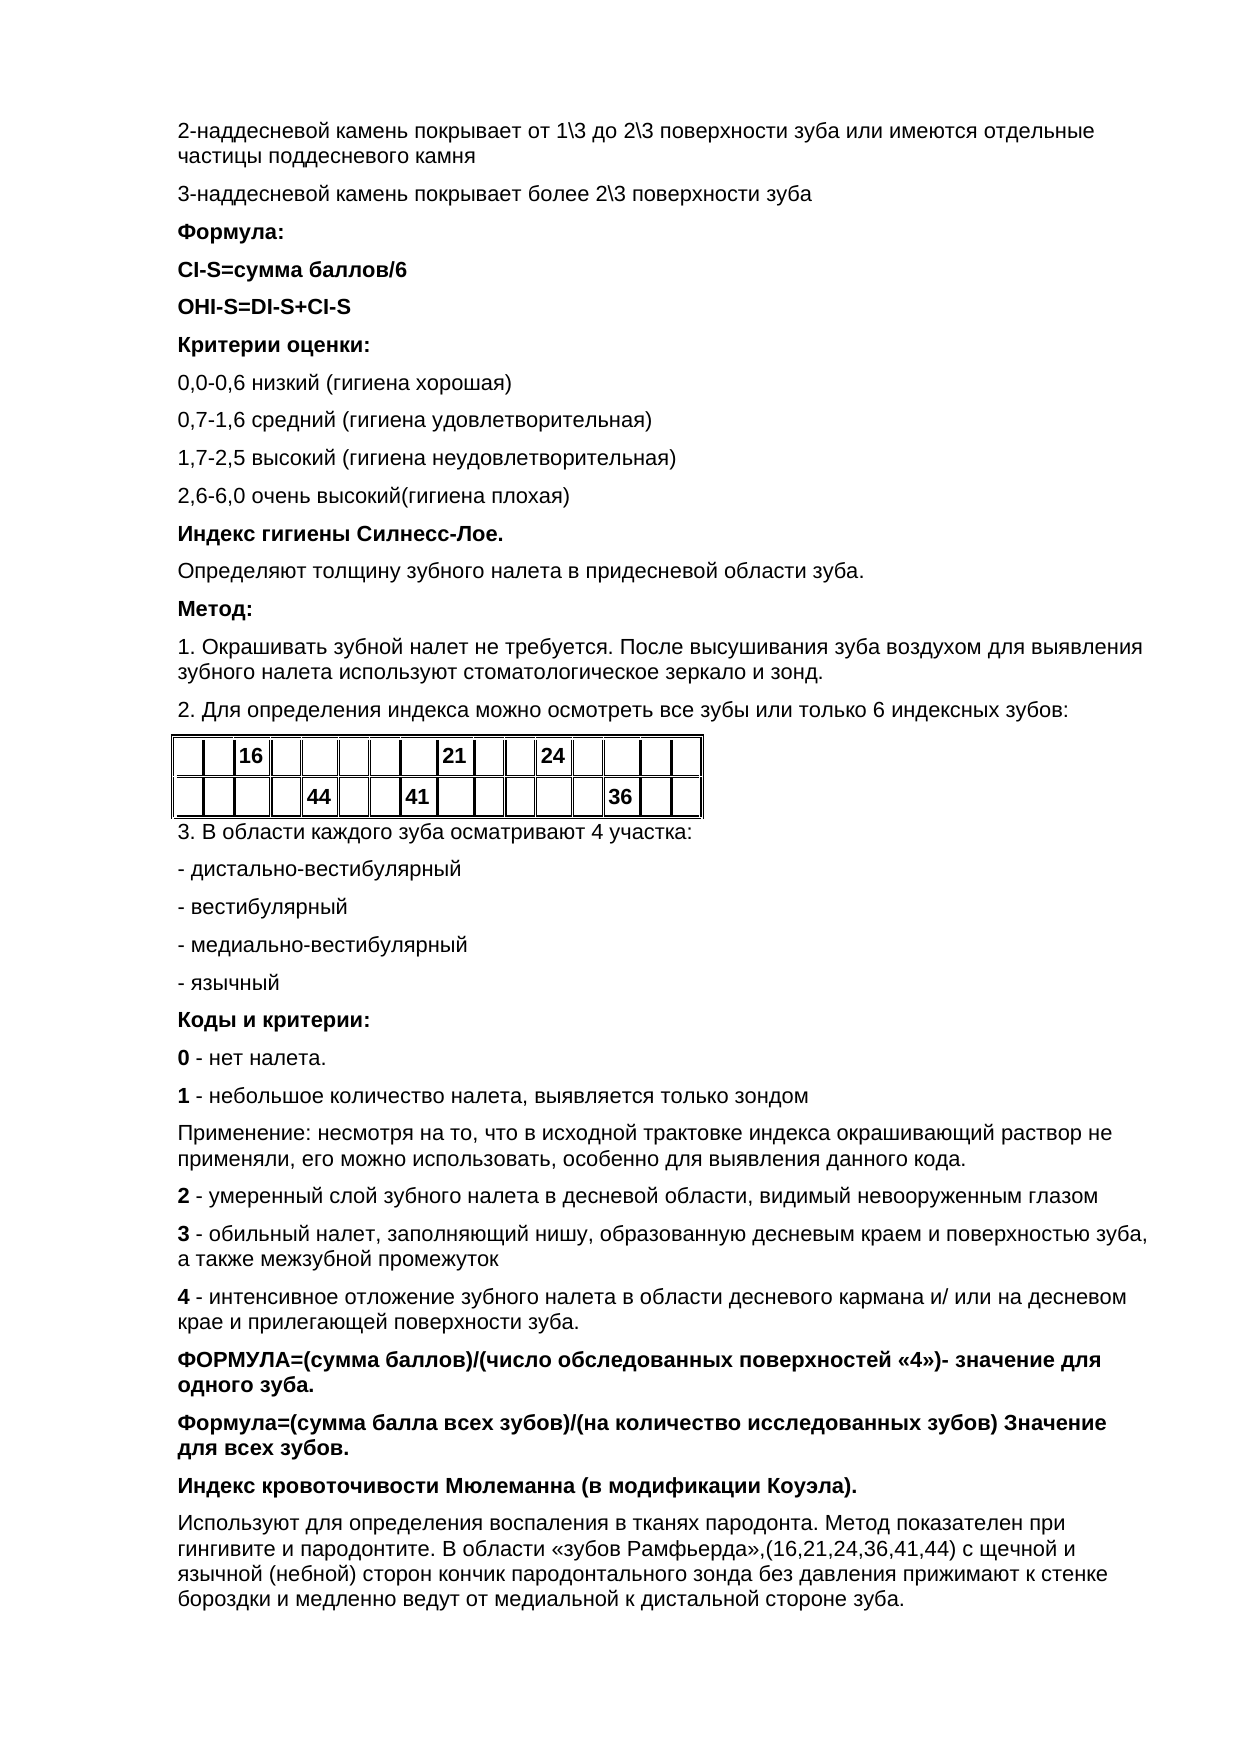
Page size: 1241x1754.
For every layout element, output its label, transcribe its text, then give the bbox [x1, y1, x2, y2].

table_cell [371, 778, 399, 815]
table_cell [671, 738, 700, 775]
table_cell [439, 778, 473, 815]
table_cell [604, 738, 640, 775]
table_cell 24 [536, 738, 573, 775]
table_cell [271, 738, 302, 775]
text Применение: несмотря на то, что в исходной трактовке индекса окрашивающий раствор не применяли, его можно использовать, особенно для выявления данного кода. [177, 1120, 1152, 1171]
table_cell [400, 738, 437, 775]
table_cell 44 [303, 778, 337, 815]
table_cell [474, 736, 505, 775]
table_cell [370, 738, 400, 775]
table_cell [273, 778, 300, 815]
text Метод: [177, 596, 1152, 621]
table_cell [671, 775, 702, 815]
table_cell [642, 778, 670, 815]
table_cell [205, 778, 233, 815]
text Индекс гигиены Силнесс-Лое. [177, 520, 1152, 546]
table_cell [340, 778, 368, 815]
text ФОРМУЛА=(сумма баллов)/(число обследованных поверхностей «4»)- значение для одного зуба. [177, 1347, 1152, 1397]
table_cell 41 [402, 778, 436, 815]
text Критерии оценки: [177, 332, 1152, 357]
text 2 - умеренный слой зубного налета в десневой области, видимый невооруженным глазом [177, 1183, 1152, 1208]
table_cell [476, 778, 503, 815]
text 3-наддесневой камень покрывает более 2\3 поверхности зуба [177, 181, 1152, 206]
table_cell [505, 738, 536, 775]
table_cell [640, 738, 671, 775]
text 0 - нет налета. [177, 1045, 1152, 1070]
text - вестибулярный [177, 894, 1152, 919]
text 3. В области каждого зуба осматривают 4 участка: [177, 819, 1152, 844]
text OHI-S=DI-S+CI-S [177, 294, 1152, 319]
text Используют для определения воспаления в тканях пародонта. Метод показателен при гингивите и пародонтите. В области «зубов Рамфьерда»,(16,21,24,36,41,44) с щечной и язычной (небной) сторон кончик пародонтального зонда без давления прижимают к стенке бороздки и медленно ведут от медиальной к дистальной стороне зуба. [177, 1510, 1152, 1611]
text Индекс кровоточивости Мюлеманна (в модификации Коуэла). [177, 1473, 1152, 1498]
table_cell [236, 778, 269, 815]
text 3 - обильный налет, заполняющий нишу, образованную десневым краем и поверхностью зуба, а также межзубной промежуток [177, 1221, 1152, 1271]
text 4 - интенсивное отложение зубного налета в области десневого кармана и/ или на десневом крае и прилегающей поверхности зуба. [177, 1284, 1152, 1334]
table_cell [174, 738, 203, 775]
table_cell 36 [605, 778, 639, 815]
table_cell [339, 738, 369, 775]
text Коды и критерии: [177, 1007, 1152, 1032]
table_cell [302, 738, 339, 775]
text 0,0-0,6 низкий (гигиена хорошая) [177, 369, 1152, 395]
table_cell [537, 778, 571, 815]
text Формула=(сумма балла всех зубов)/(на количество исследованных зубов) Значение для всех зубов. [177, 1410, 1152, 1460]
text 1 - небольшое количество налета, выявляется только зондом [177, 1083, 1152, 1108]
text 1,7-2,5 высокий (гигиена неудовлетворительная) [177, 445, 1152, 470]
text 2-наддесневой камень покрывает от 1\3 до 2\3 поверхности зуба или имеются отдельные частицы поддесневого камня [177, 118, 1152, 168]
text - язычный [177, 969, 1152, 995]
text СI-S=сумма баллов/6 [177, 256, 1152, 282]
table_cell [573, 738, 603, 775]
text 1. Окрашивать зубной налет не требуется. После высушивания зуба воздухом для выявления зубного налета используют стоматологическое зеркало и зонд. [177, 633, 1152, 684]
text Формула: [177, 219, 1152, 244]
table_cell [507, 778, 534, 815]
table_cell [173, 775, 203, 815]
text 2,6-6,0 очень высокий(гигиена плохая) [177, 483, 1152, 508]
text - медиально-вестибулярный [177, 932, 1152, 957]
text - дистально-вестибулярный [177, 856, 1152, 882]
text Определяют толщину зубного налета в придесневой области зуба. [177, 558, 1152, 583]
text 2. Для определения индекса можно осмотреть все зубы или только 6 индексных зубов: [177, 696, 1152, 722]
table_cell 21 [437, 736, 474, 775]
text 0,7-1,6 средний (гигиена удовлетворительная) [177, 407, 1152, 432]
table_cell 16 [234, 736, 271, 775]
table_cell [574, 778, 602, 815]
table_cell [203, 736, 234, 775]
